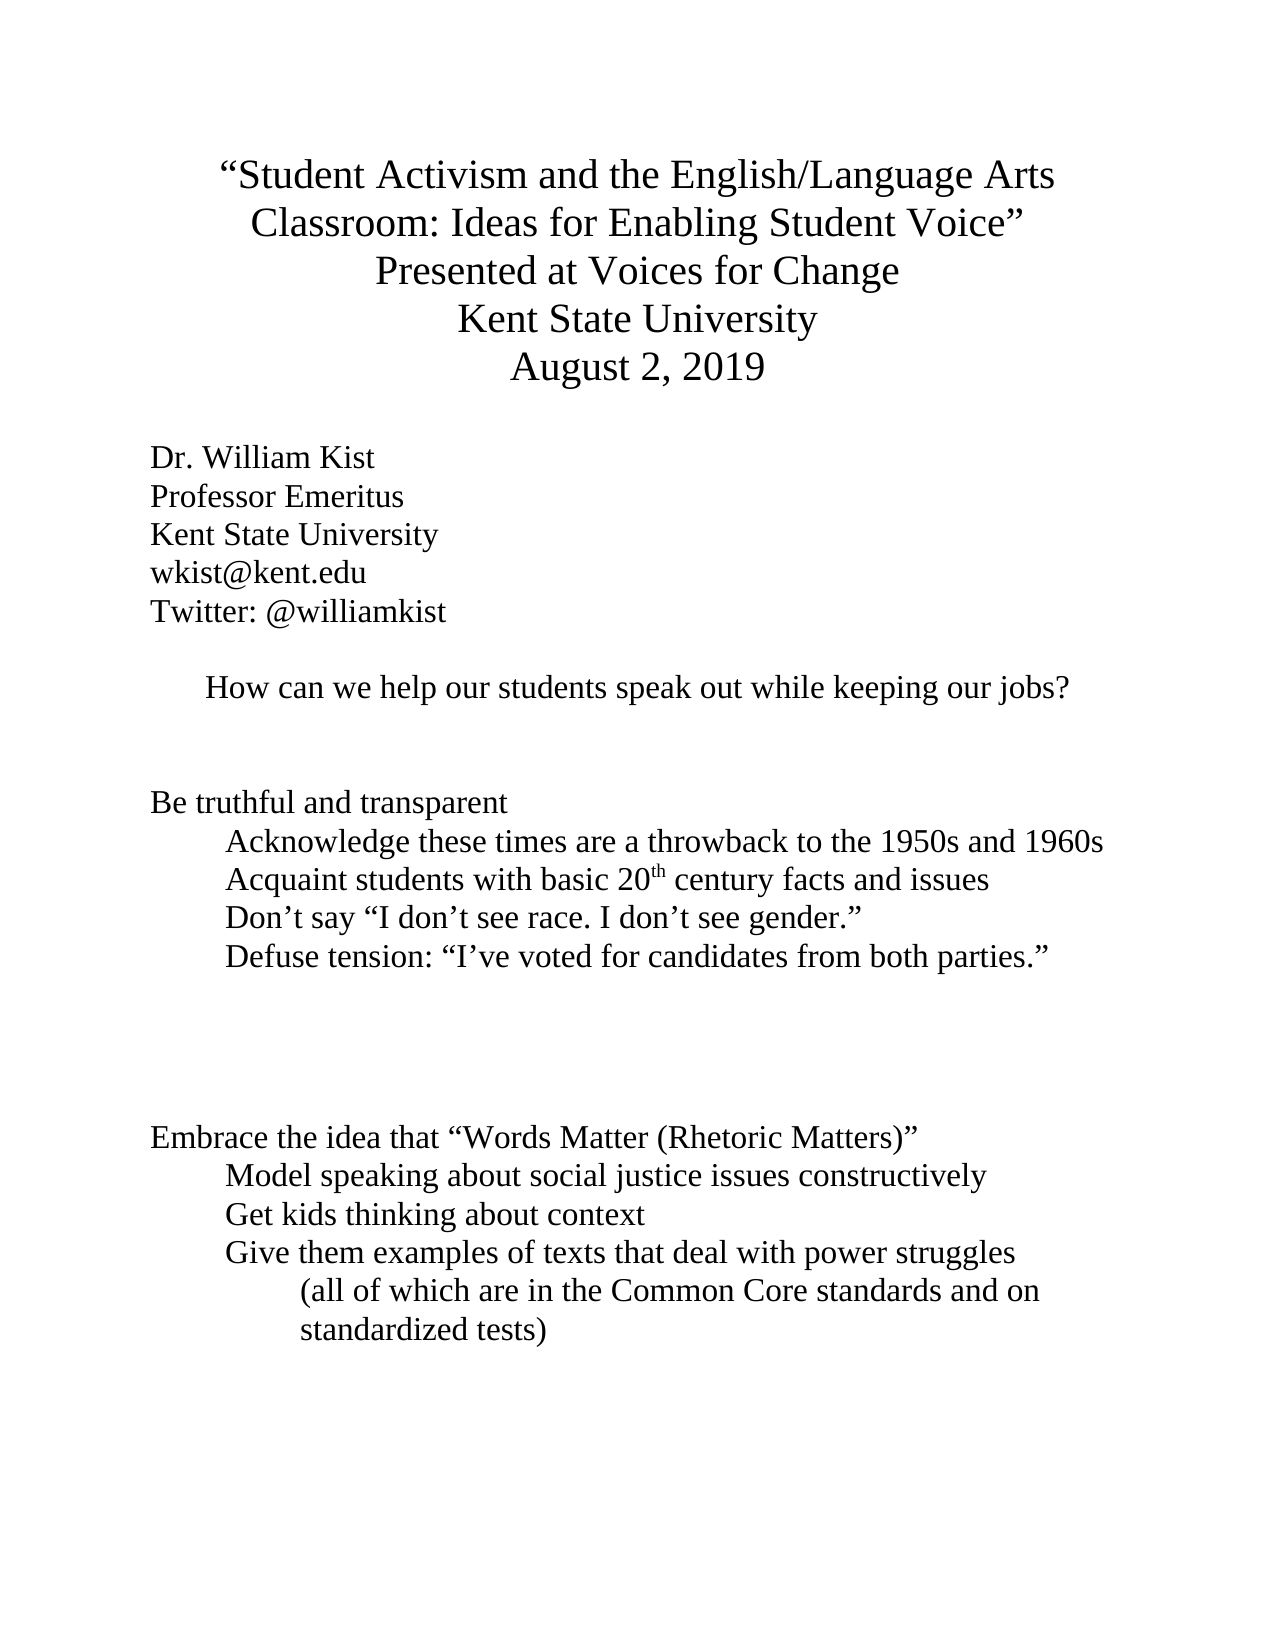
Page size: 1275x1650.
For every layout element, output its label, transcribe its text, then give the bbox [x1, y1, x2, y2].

text wkist@kent.edu [150, 552, 1125, 591]
text Dr. William Kist [150, 437, 1125, 476]
text Get kids thinking about context [150, 1194, 1125, 1232]
text Twitter: @williamkist [150, 591, 1125, 629]
text August 2, 2019 [150, 342, 1125, 389]
text Don’t say “I don’t see race. I don’t see gender.” [150, 897, 1125, 936]
text Acknowledge these times are a throwback to the 1950s and 1960s [150, 821, 1125, 859]
text How can we help our students speak out while keeping our jobs? [150, 667, 1125, 706]
text Acquaint students with basic 20th century facts and issues [150, 859, 1125, 897]
text Embrace the idea that “Words Matter (Rhetoric Matters)” [150, 1117, 1125, 1156]
text Kent State University [150, 294, 1125, 342]
text Kent State University [150, 514, 1125, 552]
text Presented at Voices for Change [150, 246, 1125, 294]
text (all of which are in the Common Core standards and on standardized tests) [300, 1271, 1125, 1347]
text “Student Activism and the English/Language Arts Classroom: Ideas for Enabling Student Voice” [150, 150, 1125, 246]
text Model speaking about social justice issues constructively [150, 1156, 1125, 1194]
text Give them examples of texts that deal with power struggles [150, 1232, 1125, 1271]
text Professor Emeritus [150, 476, 1125, 514]
text Be truthful and transparent [150, 782, 1125, 821]
text Defuse tension: “I’ve voted for candidates from both parties.” [150, 936, 1125, 974]
